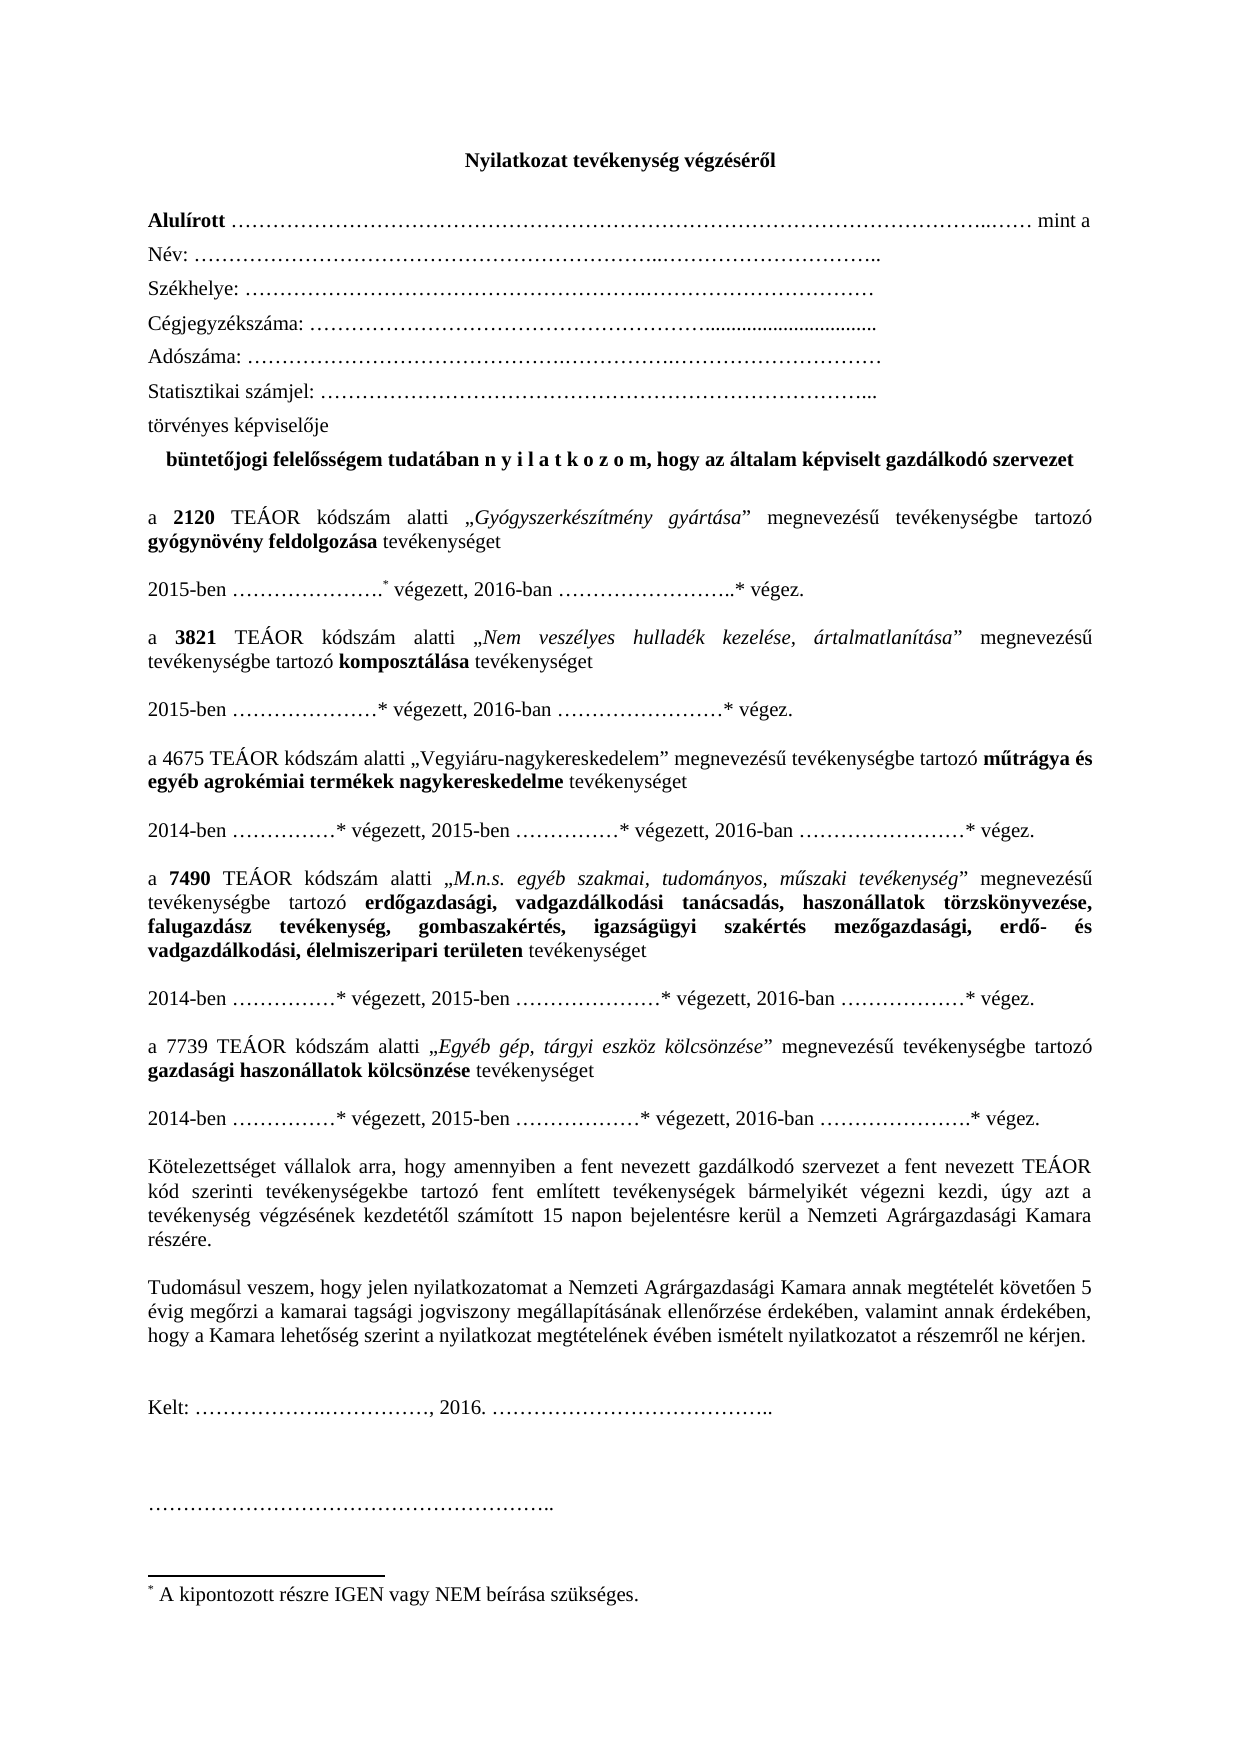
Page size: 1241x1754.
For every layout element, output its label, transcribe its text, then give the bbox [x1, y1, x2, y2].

text a 7739 TEÁOR kódszám alatti „Egyéb gép, tárgyi eszköz kölcsönzése” megnevezésű tevékenységbe tartozó gazdasági haszonállatok kölcsönzése tevékenységet [148, 1034, 1093, 1082]
text 2014-ben ……………* végezett, 2015-ben ………………* végezett, 2016-ban ………………….* végez. [148, 1106, 1093, 1130]
text Név: …………………………………………………………..………………………….. [148, 242, 1093, 266]
text Kötelezettséget vállalok arra, hogy amennyiben a fent nevezett gazdálkodó szervezet a fent nevezett TEÁOR kód szerinti tevékenységekbe tartozó fent említett tevékenységek bármelyikét végezni kezdi, úgy azt a tevékenység végzésének kezdetétől számított 15 napon bejelentésre kerül a Nemzeti Agrárgazdasági Kamara részére. [148, 1154, 1093, 1251]
text büntetőjogi felelősségem tudatában n y i l a t k o z o m, hogy az általam képviselt gazdálkodó szervezet [148, 447, 1093, 471]
text Statisztikai számjel: ……………………………………………………………………... [148, 378, 1093, 403]
text Cégjegyzékszáma: …………………………………………………................................. [148, 310, 1093, 334]
text 2015-ben …………………* végezett, 2016-ban ……………………* végez. [148, 697, 1093, 721]
text a 2120 TEÁOR kódszám alatti „Gyógyszerkészítmény gyártása” megnevezésű tevékenységbe tartozó gyógynövény feldolgozása tevékenységet [148, 505, 1093, 553]
text a 4675 TEÁOR kódszám alatti „Vegyiáru-nagykereskedelem” megnevezésű tevékenységbe tartozó műtrágya és egyéb agrokémiai termékek nagykereskedelme tevékenységet [148, 745, 1093, 793]
text Tudomásul veszem, hogy jelen nyilatkozatomat a Nemzeti Agrárgazdasági Kamara annak megtételét követően 5 évig megőrzi a kamarai tagsági jogviszony megállapításának ellenőrzése érdekében, valamint annak érdekében, hogy a Kamara lehetőség szerint a nyilatkozat megtételének évében ismételt nyilatkozatot a részemről ne kérjen. [148, 1275, 1093, 1347]
text a 7490 TEÁOR kódszám alatti „M.n.s. egyéb szakmai, tudományos, műszaki tevékenység” megnevezésű tevékenységbe tartozó erdőgazdasági, vadgazdálkodási tanácsadás, haszonállatok törzskönyvezése, falugazdász tevékenység, gombaszakértés, igazságügyi szakértés mezőgazdasági, erdő- és vadgazdálkodási, élelmiszeripari területen tevékenységet [148, 866, 1093, 962]
text a 3821 TEÁOR kódszám alatti „Nem veszélyes hulladék kezelése, ártalmatlanítása” megnevezésű tevékenységbe tartozó komposztálása tevékenységet [148, 625, 1093, 673]
text 2014-ben ……………* végezett, 2015-ben …………………* végezett, 2016-ban ………………* végez. [148, 986, 1093, 1010]
text 2015-ben ………………….* végezett, 2016-ban ……………………..* végez. [148, 577, 1093, 601]
text Székhelye: ………………………………………………….…………………………… [148, 276, 1093, 300]
text Alulírott ………………………………………………………………………………………………..…… mint a [148, 208, 1093, 232]
text ………………………………………………….. [148, 1491, 1093, 1515]
text Adószáma: ……………………………………….…………….………………………… [148, 344, 1093, 368]
text Kelt: ……………….……………, 2016. ………………………………….. [148, 1395, 1093, 1419]
text Nyilatkozat tevékenység végzéséről [148, 148, 1093, 172]
text 2014-ben ……………* végezett, 2015-ben ……………* végezett, 2016-ban ……………………* végez. [148, 818, 1093, 842]
text törvényes képviselője [148, 413, 1093, 437]
